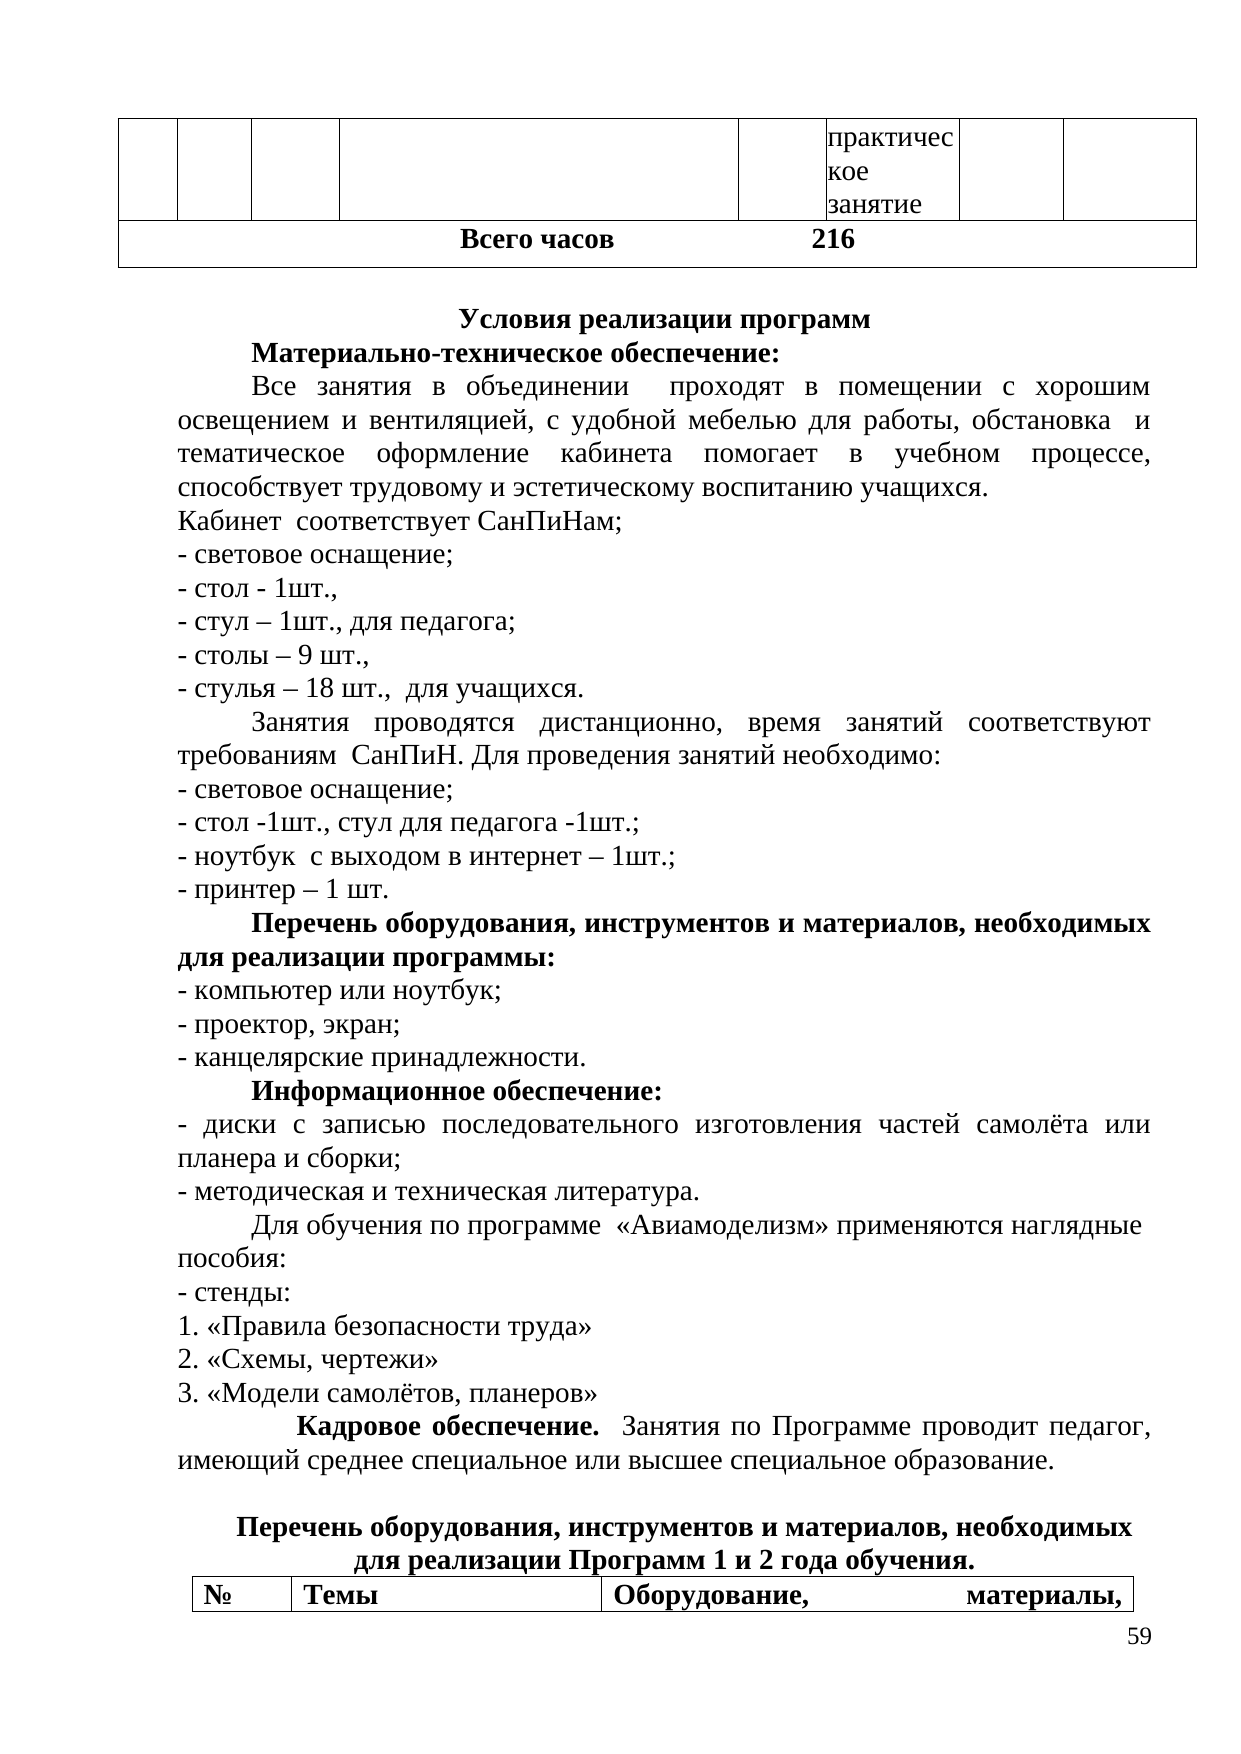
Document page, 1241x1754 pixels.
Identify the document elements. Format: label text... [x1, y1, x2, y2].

text - проектор, экран; [177, 1006, 1152, 1039]
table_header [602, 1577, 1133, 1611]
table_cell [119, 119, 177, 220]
text - световое оснащение; [177, 536, 1152, 570]
text - световое оснащение; [177, 771, 1152, 804]
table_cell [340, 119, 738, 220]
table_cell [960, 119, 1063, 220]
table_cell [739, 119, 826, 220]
text Перечень оборудования, инструментов и материалов, необходимых [177, 1509, 1152, 1542]
text Занятия проводятся дистанционно, время занятий соответствуют требованиям СанПиН. Для проведения занятий необходимо: [177, 704, 1152, 771]
text - канцелярские принадлежности. [177, 1039, 1152, 1073]
text для реализации Программ 1 и 2 года обучения. [177, 1542, 1152, 1576]
text Материально-техническое обеспечение: [177, 335, 1152, 368]
text Перечень оборудования, инструментов и материалов, необходимых для реализации программы: [177, 905, 1152, 972]
text 3. «Модели самолётов, планеров» [177, 1375, 1152, 1408]
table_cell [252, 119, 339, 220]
text - столы – 9 шт., [177, 637, 1152, 670]
text Условия реализации программ [177, 301, 1152, 335]
text - компьютер или ноутбук; [177, 972, 1152, 1006]
text - принтер – 1 шт. [177, 872, 1152, 905]
text Кабинет соответствует СанПиНам; [177, 503, 1152, 536]
text Кадровое обеспечение. Занятия по Программе проводит педагог, имеющий среднее специальное или высшее специальное образование. [177, 1408, 1152, 1475]
text - стол - 1шт., [177, 570, 1152, 603]
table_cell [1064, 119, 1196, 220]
text Информационное обеспечение: [177, 1073, 1152, 1106]
text - стол -1шт., стул для педагога -1шт.; [177, 804, 1152, 838]
text 2. «Схемы, чертежи» [177, 1341, 1152, 1375]
text - диски с записью последовательного изготовления частей самолёта или планера и сборки; [177, 1106, 1152, 1173]
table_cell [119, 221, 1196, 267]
text - стулья – 18 шт., для учащихся. [177, 670, 1152, 704]
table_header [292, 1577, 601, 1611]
text 1. «Правила безопасности труда» [177, 1308, 1152, 1341]
text - стенды: [177, 1274, 1152, 1308]
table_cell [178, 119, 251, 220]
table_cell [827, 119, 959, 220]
text Для обучения по программе «Авиамоделизм» применяются наглядные пособия: [177, 1207, 1152, 1274]
text - ноутбук с выходом в интернет – 1шт.; [177, 838, 1152, 872]
text - методическая и техническая литература. [177, 1173, 1152, 1207]
text - стул – 1шт., для педагога; [177, 603, 1152, 637]
text Все занятия в объединении проходят в помещении с хорошим освещением и вентиляцией, с удобной мебелью для работы, обстановка и тематическое оформление кабинета помогает в учебном процессе, способствует трудовому и эстетическому воспитанию учащихся. [177, 368, 1152, 503]
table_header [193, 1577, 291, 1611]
